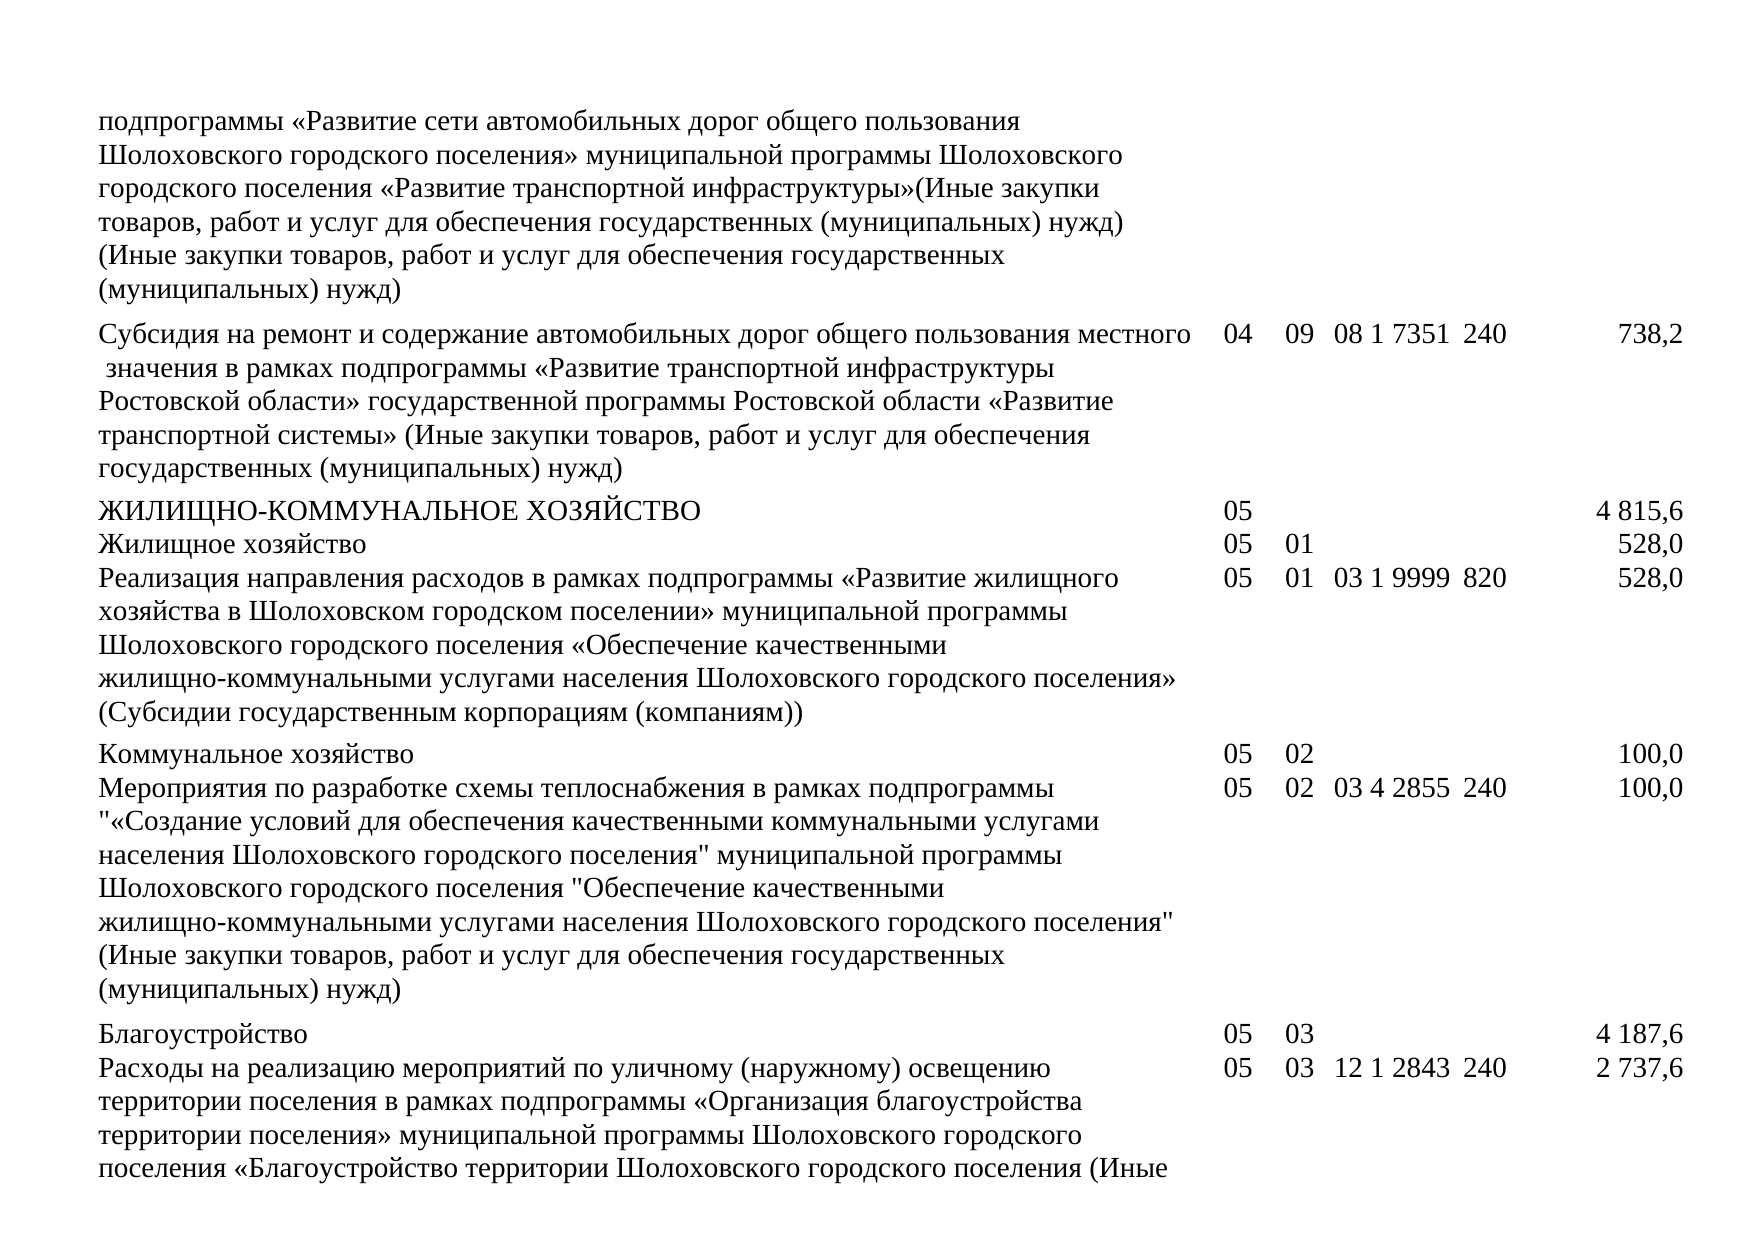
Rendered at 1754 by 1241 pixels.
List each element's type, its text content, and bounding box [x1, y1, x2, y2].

text государственных (муниципальных) нужд) [89, 451, 1698, 484]
text Шолоховского городского поселения» муниципальной программы Шолоховского [89, 137, 1698, 170]
text хозяйства в Шолоховском городском поселении» муниципальной программы [89, 593, 1698, 627]
text (муниципальных) нужд) [89, 271, 1698, 304]
text Жилищное хозяйство 05 01 528,0 [89, 526, 1698, 560]
text Коммунальное хозяйство 05 02 100,0 [89, 736, 1698, 770]
text Расходы на реализацию мероприятий по уличному (наружному) освещению 05 03 12 1 2843 240 2 737,6 [89, 1050, 1698, 1083]
text Субсидия на ремонт и содержание автомобильных дорог общего пользования местного 04 09 08 1 7351 240 738,2 [89, 316, 1698, 350]
text "«Создание условий для обеспечения качественными коммунальными услугами [89, 803, 1698, 837]
text транспортной системы» (Иные закупки товаров, работ и услуг для обеспечения [89, 417, 1698, 451]
text населения Шолоховского городского поселения" муниципальной программы [89, 837, 1698, 870]
text Мероприятия по разработке схемы теплоснабжения в рамках подпрограммы 05 02 03 4 2855 240 100,0 [89, 770, 1698, 803]
text Шолоховского городского поселения «Обеспечение качественными [89, 627, 1698, 660]
text городского поселения «Развитие транспортной инфраструктуры»(Иные закупки [89, 170, 1698, 204]
text Шолоховского городского поселения "Обеспечение качественными [89, 870, 1698, 904]
text (муниципальных) нужд) [89, 971, 1698, 1004]
text поселения «Благоустройство территории Шолоховского городского поселения (Иные [89, 1150, 1698, 1184]
text территории поселения в рамках подпрограммы «Организация благоустройства [89, 1083, 1698, 1117]
text подпрограммы «Развитие сети автомобильных дорог общего пользования [89, 103, 1698, 137]
text жилищно-коммунальными услугами населения Шолоховского городского поселения» [89, 660, 1698, 694]
text Реализация направления расходов в рамках подпрограммы «Развитие жилищного 05 01 03 1 9999 820 528,0 [89, 560, 1698, 593]
text жилищно-коммунальными услугами населения Шолоховского городского поселения" [89, 904, 1698, 937]
text товаров, работ и услуг для обеспечения государственных (муниципальных) нужд) [89, 204, 1698, 237]
text (Иные закупки товаров, работ и услуг для обеспечения государственных [89, 937, 1698, 971]
text Ростовской области» государственной программы Ростовской области «Развитие [89, 383, 1698, 417]
text территории поселения» муниципальной программы Шолоховского городского [89, 1117, 1698, 1150]
text (Субсидии государственным корпорациям (компаниям)) [89, 694, 1698, 727]
text Благоустройство 05 03 4 187,6 [89, 1016, 1698, 1050]
text значения в рамках подпрограммы «Развитие транспортной инфраструктуры [89, 350, 1698, 383]
text ЖИЛИЩНО-КОММУНАЛЬНОЕ ХОЗЯЙСТВО 05 4 815,6 [89, 493, 1698, 526]
text (Иные закупки товаров, работ и услуг для обеспечения государственных [89, 237, 1698, 271]
